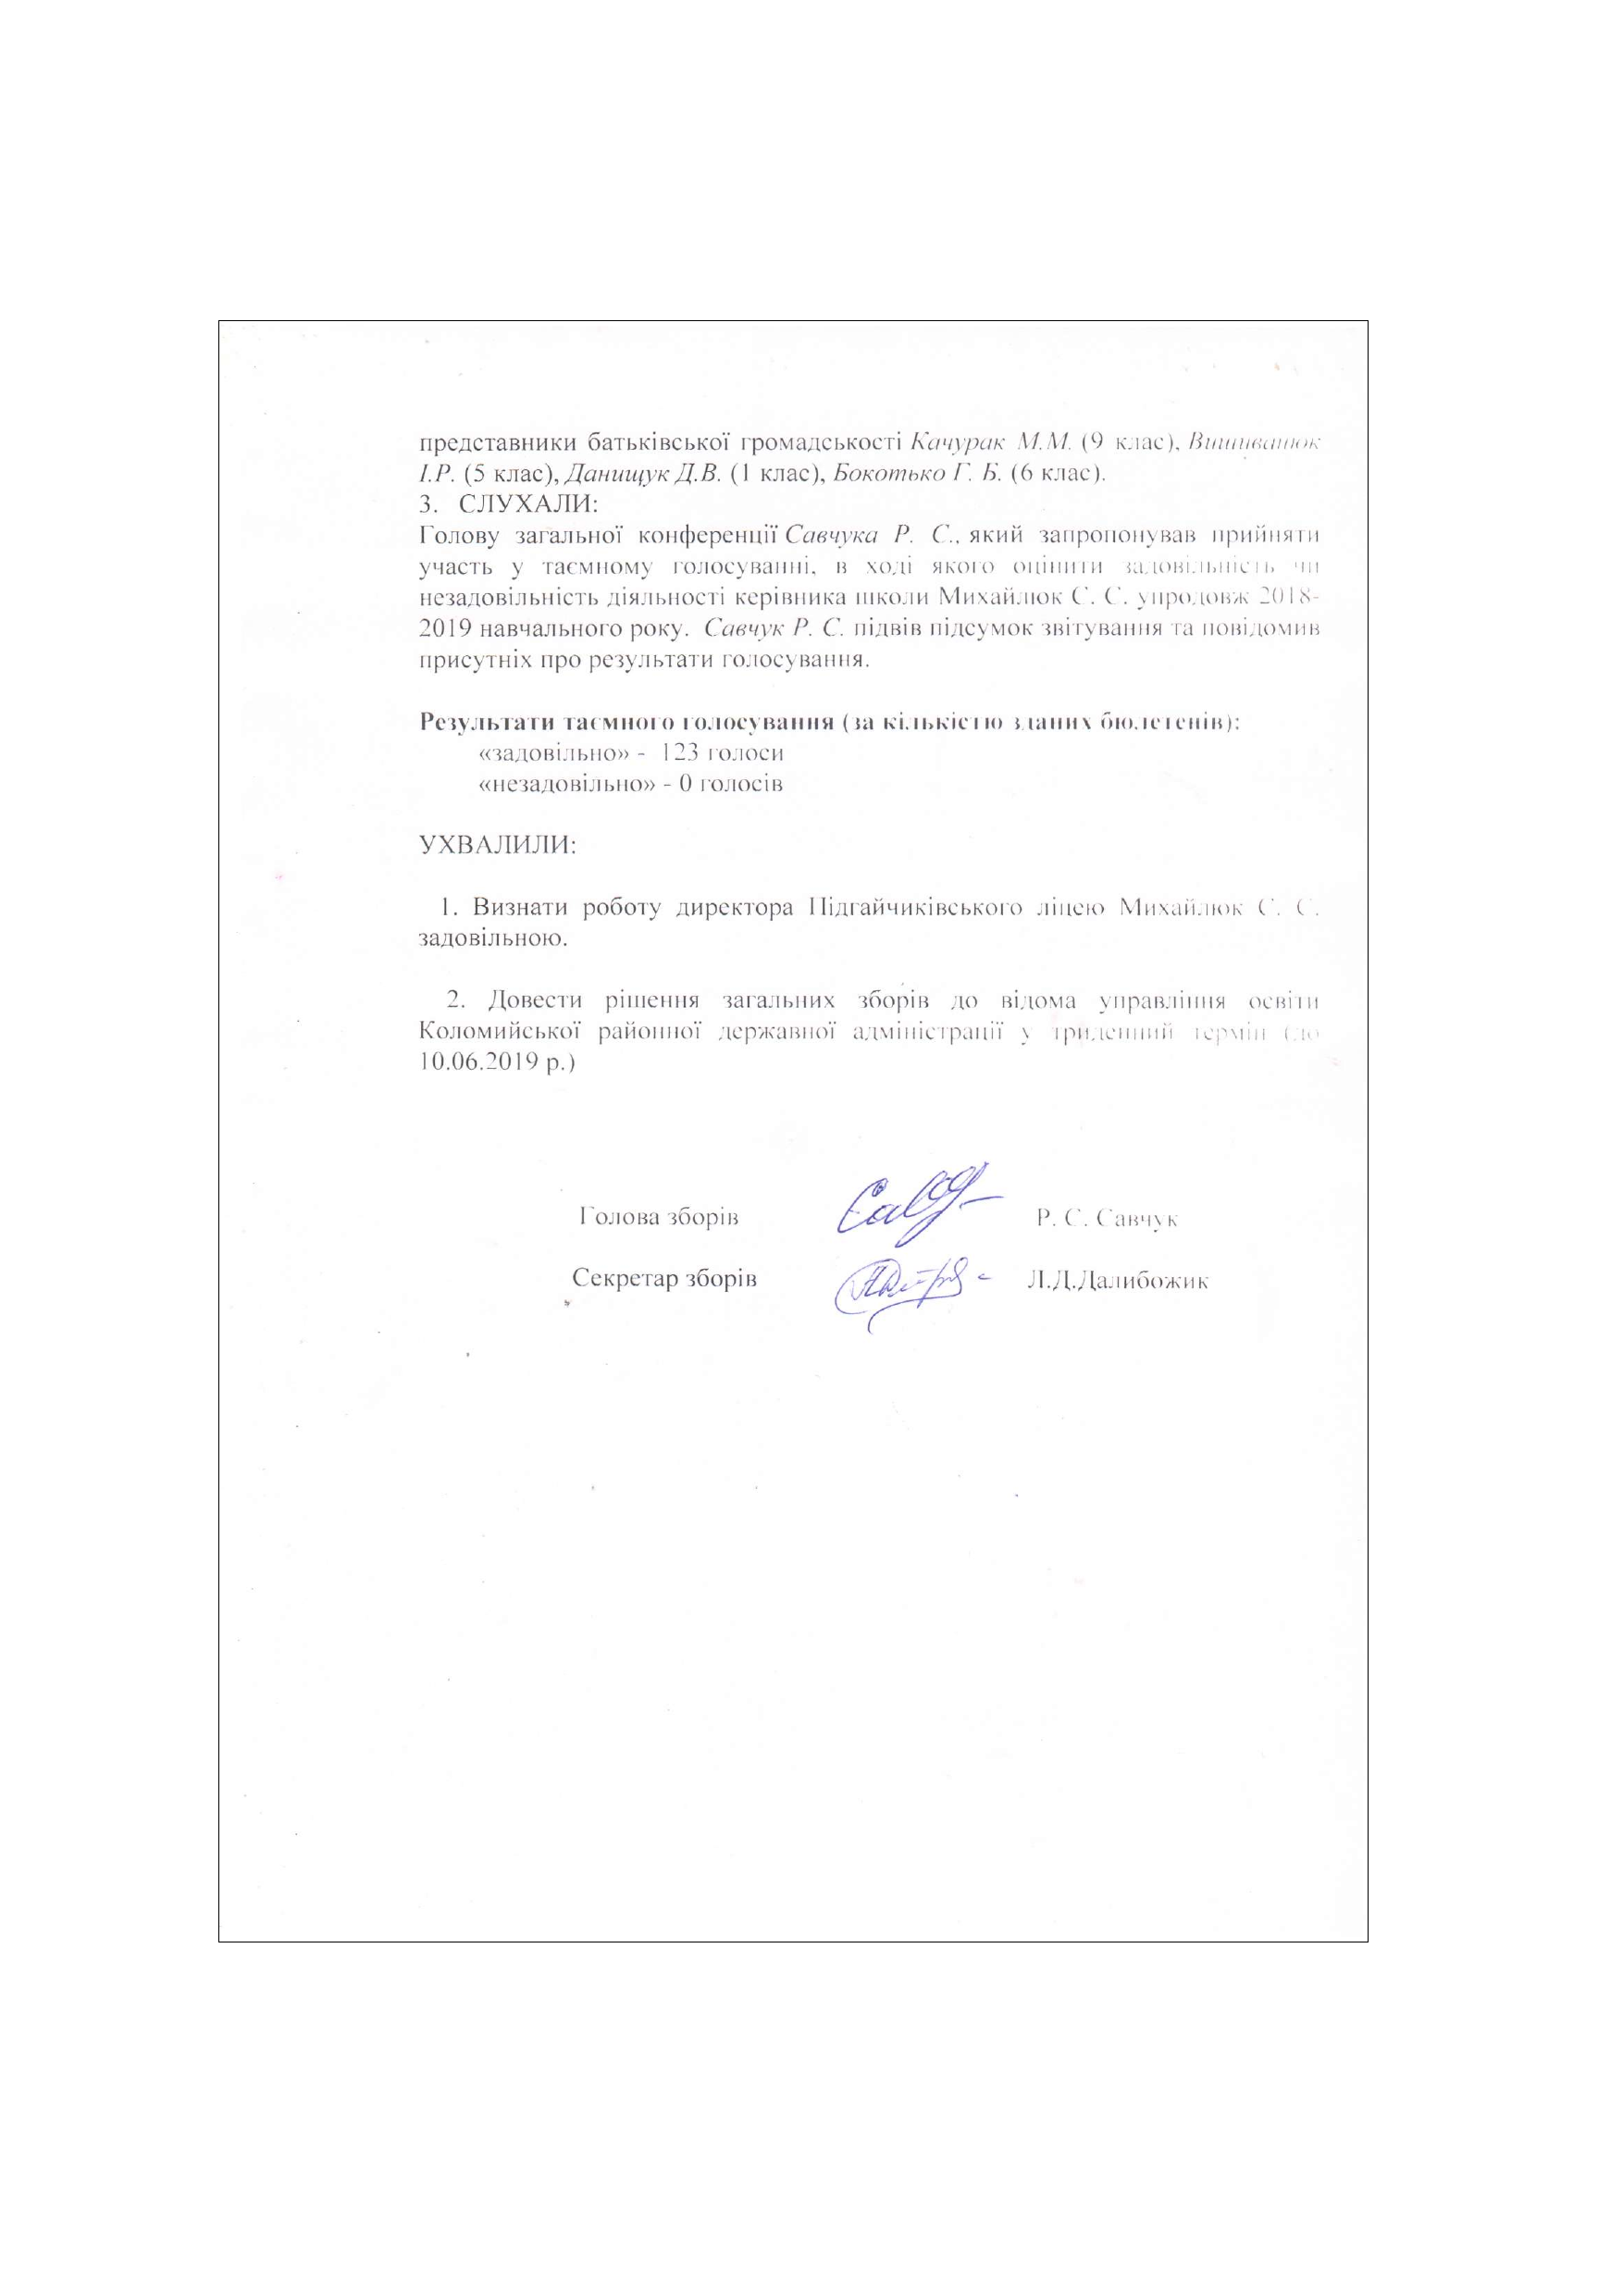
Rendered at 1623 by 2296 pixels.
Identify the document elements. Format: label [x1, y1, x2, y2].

picture [219, 321, 1368, 1942]
